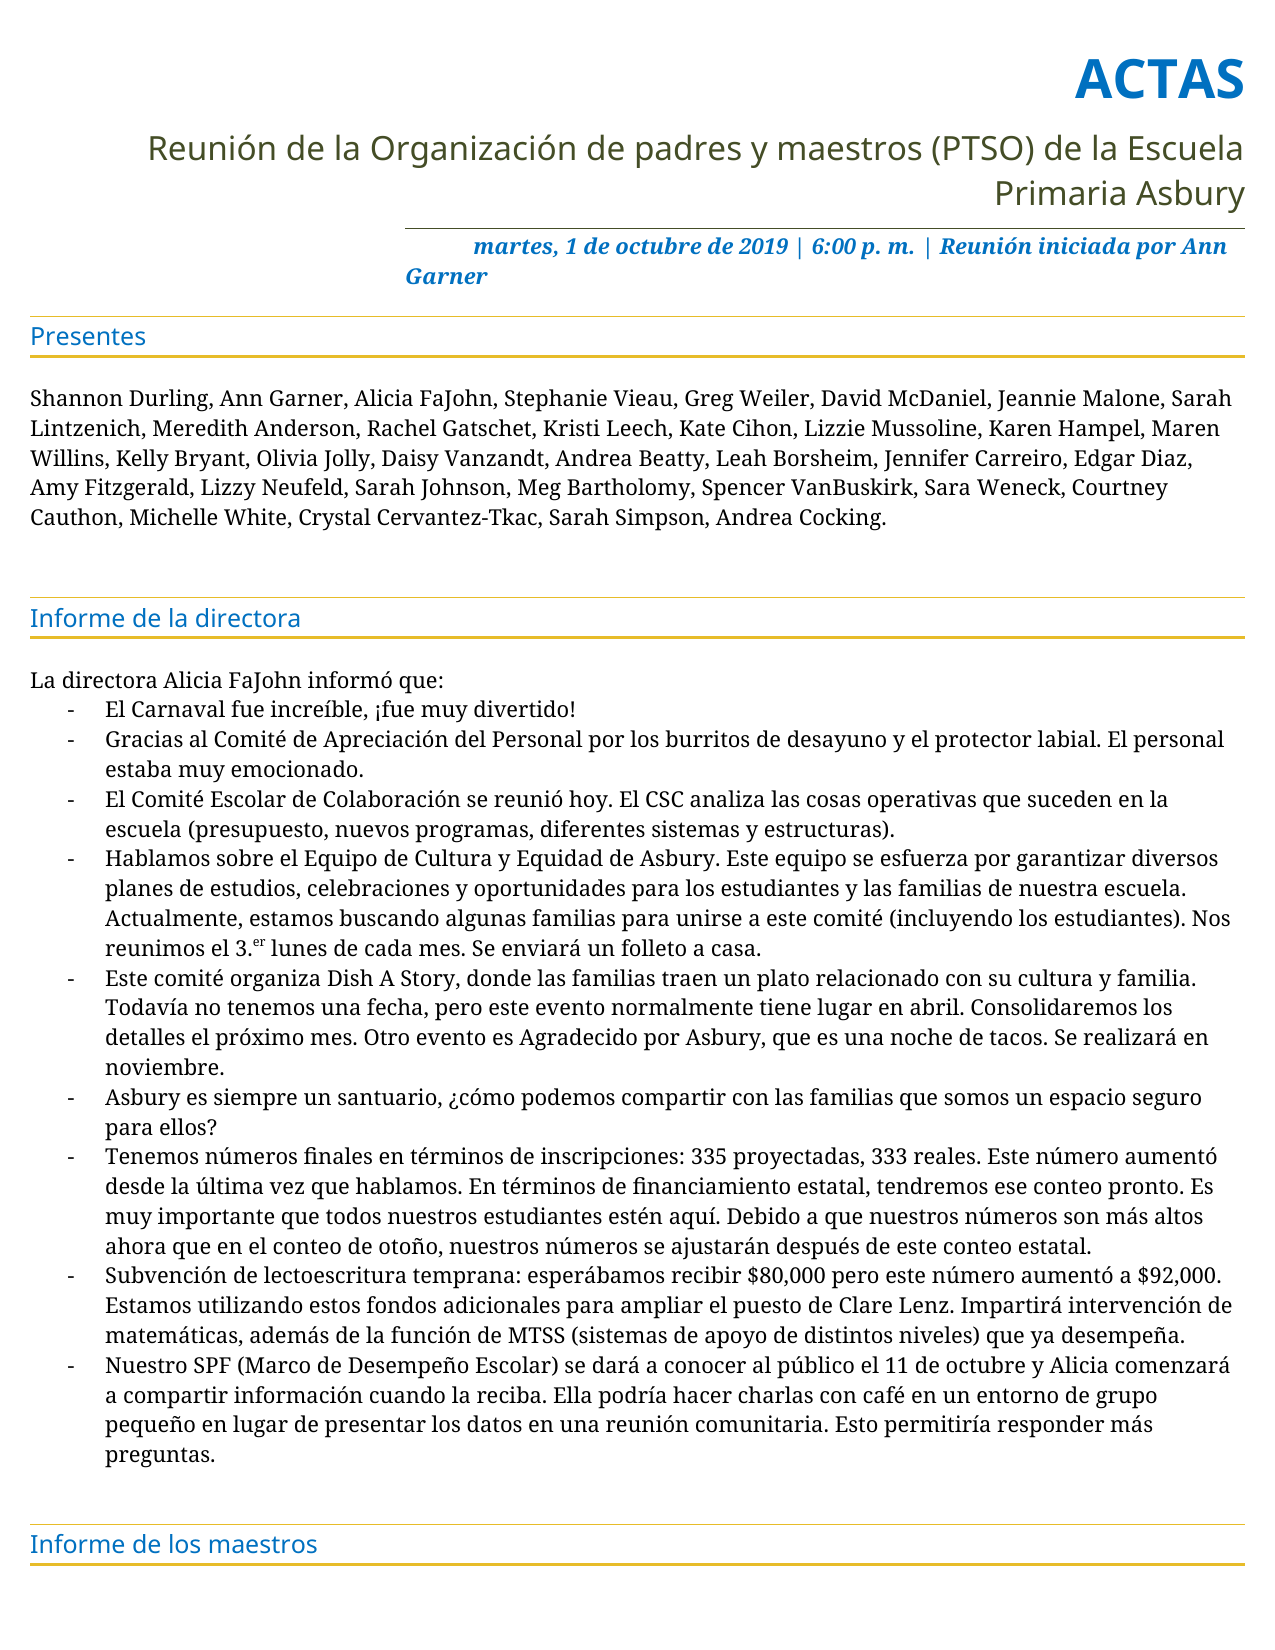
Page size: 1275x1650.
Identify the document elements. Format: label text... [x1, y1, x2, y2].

subtitle Informe de los maestros [30, 1525, 1245, 1563]
list Asbury es siempre un santuario, ¿cómo podemos compartir con las familias que somos un espacio seguro para ellos? [67, 1082, 1245, 1141]
list El Carnaval fue increíble, ¡fue muy divertido! [67, 694, 1245, 724]
list El Comité Escolar de Colaboración se reunió hoy. El CSC analiza las cosas operativas que suceden en la escuela (presupuesto, nuevos programas, diferentes sistemas y estructuras). [67, 784, 1245, 843]
subtitle Presentes [30, 317, 1245, 355]
subtitle Reunión de la Organización de padres y maestros (PTSO) de la Escuela Primaria Asbury [30, 124, 1245, 215]
list Subvención de lectoescritura temprana: esperábamos recibir $80,000 pero este número aumentó a $92,000. Estamos utilizando estos fondos adicionales para ampliar el puesto de Clare Lenz. Impartirá intervención de matemáticas, además de la función de MTSS (sistemas de apoyo de distintos niveles) que ya desempeña. [67, 1260, 1245, 1350]
list Hablamos sobre el Equipo de Cultura y Equidad de Asbury. Este equipo se esfuerza por garantizar diversos planes de estudios, celebraciones y oportunidades para los estudiantes y las familias de nuestra escuela. Actualmente, estamos buscando algunas familias para unirse a este comité (incluyendo los estudiantes). Nos reunimos el 3.er lunes de cada mes. Se enviará un folleto a casa. [67, 843, 1245, 962]
subtitle Informe de la directora [30, 598, 1245, 636]
list Tenemos números finales en términos de inscripciones: 335 proyectadas, 333 reales. Este número aumentó desde la última vez que hablamos. En términos de financiamiento estatal, tendremos ese conteo pronto. Es muy importante que todos nuestros estudiantes estén aquí. Debido a que nuestros números son más altos ahora que en el conteo de otoño, nuestros números se ajustarán después de este conteo estatal. [67, 1141, 1245, 1260]
title ACTAS [30, 40, 1245, 114]
text Shannon Durling, Ann Garner, Alicia FaJohn, Stephanie Vieau, Greg Weiler, David McDaniel, Jeannie Malone, Sarah Lintzenich, Meredith Anderson, Rachel Gatschet, Kristi Leech, Kate Cihon, Lizzie Mussoline, Karen Hampel, Maren Willins, Kelly Bryant, Olivia Jolly, Daisy Vanzandt, Andrea Beatty, Leah Borsheim, Jennifer Carreiro, Edgar Diaz, Amy Fitzgerald, Lizzy Neufeld, Sarah Johnson, Meg Bartholomy, Spencer VanBuskirk, Sara Weneck, Courtney Cauthon, Michelle White, Crystal Cervantez-Tkac, Sarah Simpson, Andrea Cocking. [30, 383, 1245, 532]
list Nuestro SPF (Marco de Desempeño Escolar) se dará a conocer al público el 11 de octubre y Alicia comenzará a compartir información cuando la reciba. Ella podría hacer charlas con café en un entorno de grupo pequeño en lugar de presentar los datos en una reunión comunitaria. Esto permitiría responder más preguntas. [67, 1350, 1245, 1469]
list Gracias al Comité de Apreciación del Personal por los burritos de desayuno y el protector labial. El personal estaba muy emocionado. [67, 724, 1245, 784]
text martes, 1 de octubre de 2019 | 6:00 p. m. | Reunión iniciada por Ann Garner [405, 229, 1245, 291]
list Este comité organiza Dish A Story, donde las familias traen un plato relacionado con su cultura y familia. Todavía no tenemos una fecha, pero este evento normalmente tiene lugar en abril. Consolidaremos los detalles el próximo mes. Otro evento es Agradecido por Asbury, que es una noche de tacos. Se realizará en noviembre. [67, 962, 1245, 1082]
text La directora Alicia FaJohn informó que: [30, 664, 1245, 694]
